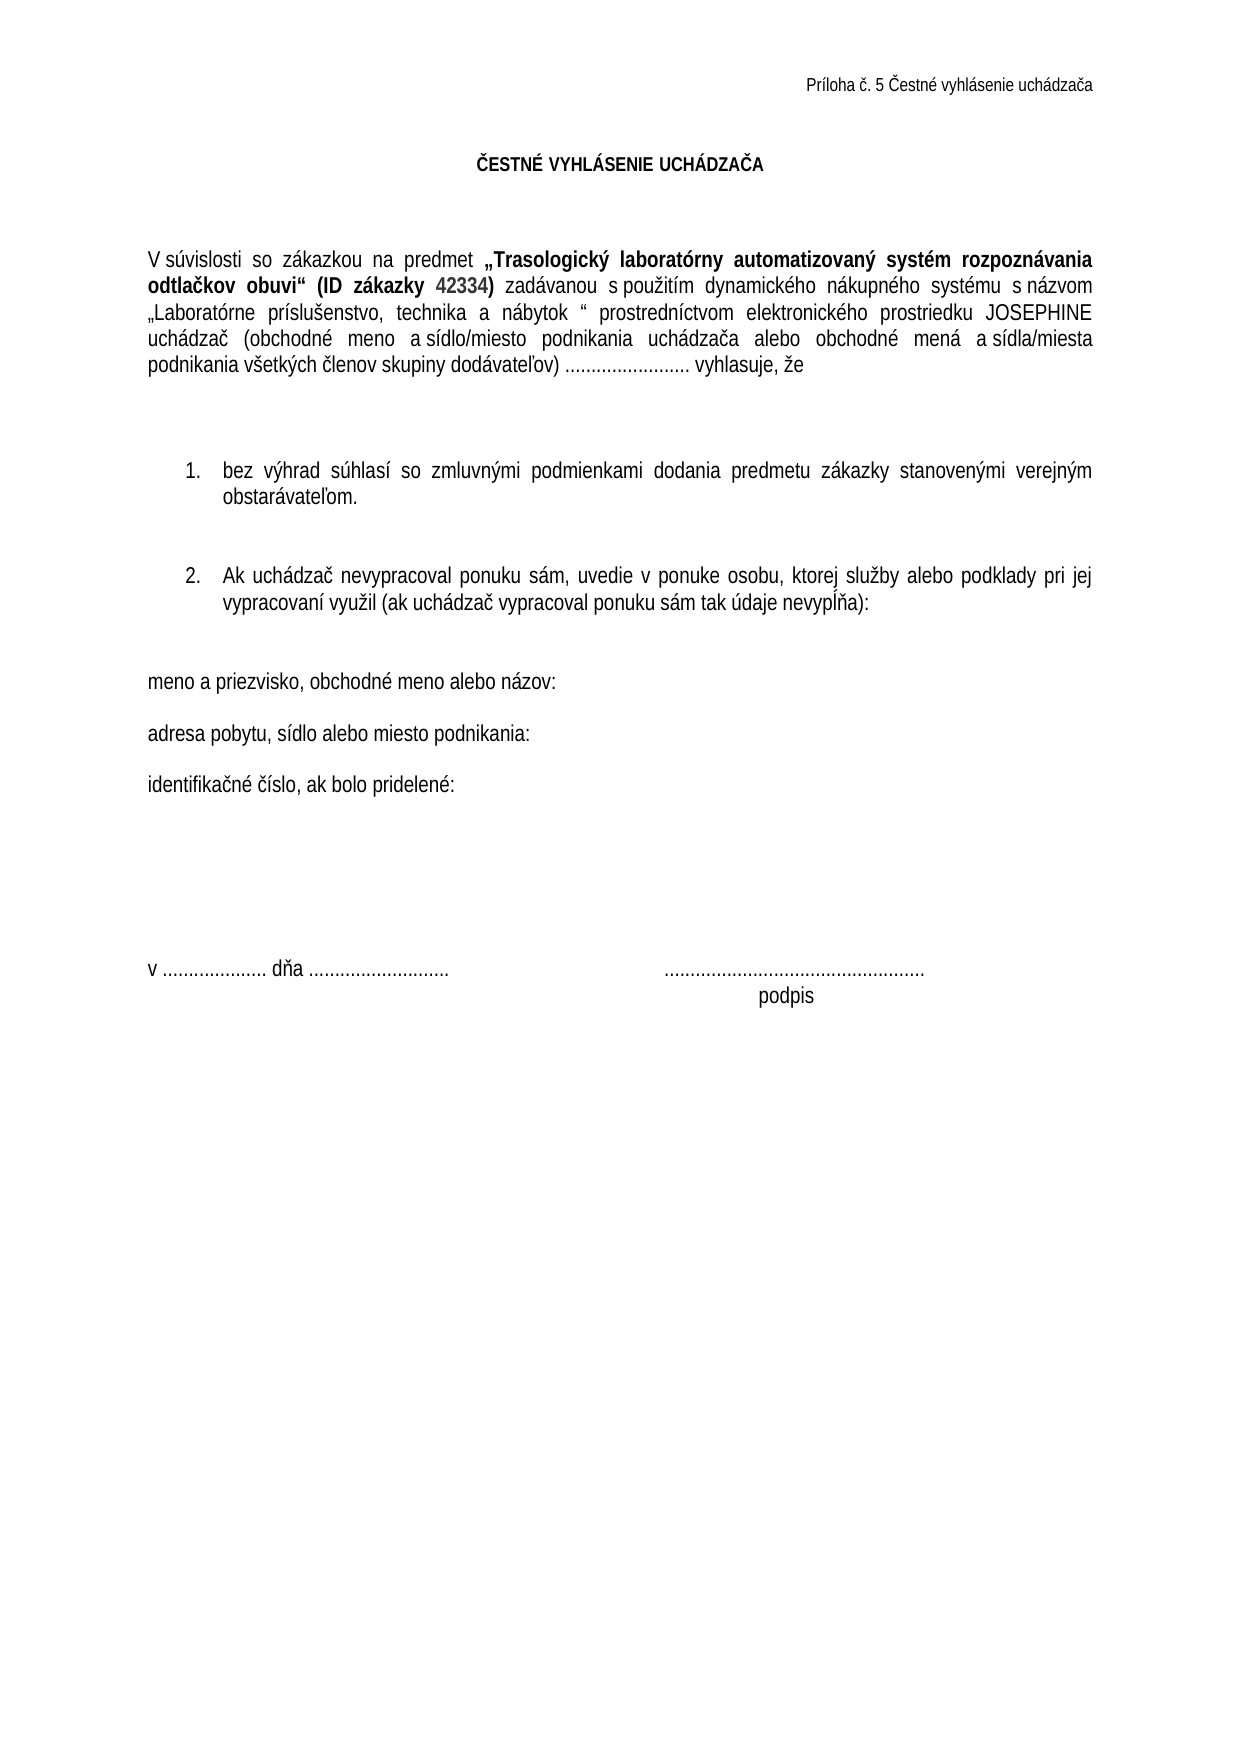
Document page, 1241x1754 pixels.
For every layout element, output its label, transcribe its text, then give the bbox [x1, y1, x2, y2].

list bez výhrad súhlasí so zmluvnými podmienkami dodania predmetu zákazky stanovenými verejným obstarávateľom. [185, 457, 1093, 509]
text adresa pobytu, sídlo alebo miesto podnikania: [148, 720, 1093, 747]
subtitle čestné vyhlásenie uchádzača [148, 148, 1093, 176]
text V súvislosti so zákazkou na predmet „Trasologický laboratórny automatizovaný systém rozpoznávania odtlačkov obuvi“ (ID zákazky 42334) zadávanou s použitím dynamického nákupného systému s názvom „Laboratórne príslušenstvo, technika a nábytok “ prostredníctvom elektronického prostriedku JOSEPHINE uchádzač (obchodné meno a sídlo/miesto podnikania uchádzača alebo obchodné mená a sídla/miesta podnikania všetkých členov skupiny dodávateľov) ........................ vyhlasuje, že [148, 246, 1093, 378]
text v .................... dňa ........................... .................................................. [148, 955, 1093, 982]
text meno a priezvisko, obchodné meno alebo názov: [148, 668, 1093, 694]
text identifikačné číslo, ak bolo pridelené: [148, 771, 1093, 797]
text podpis [148, 982, 1093, 1008]
list Ak uchádzač nevypracoval ponuku sám, uvedie v ponuke osobu, ktorej služby alebo podklady pri jej vypracovaní využil (ak uchádzač vypracoval ponuku sám tak údaje nevypĺňa): [185, 562, 1093, 615]
